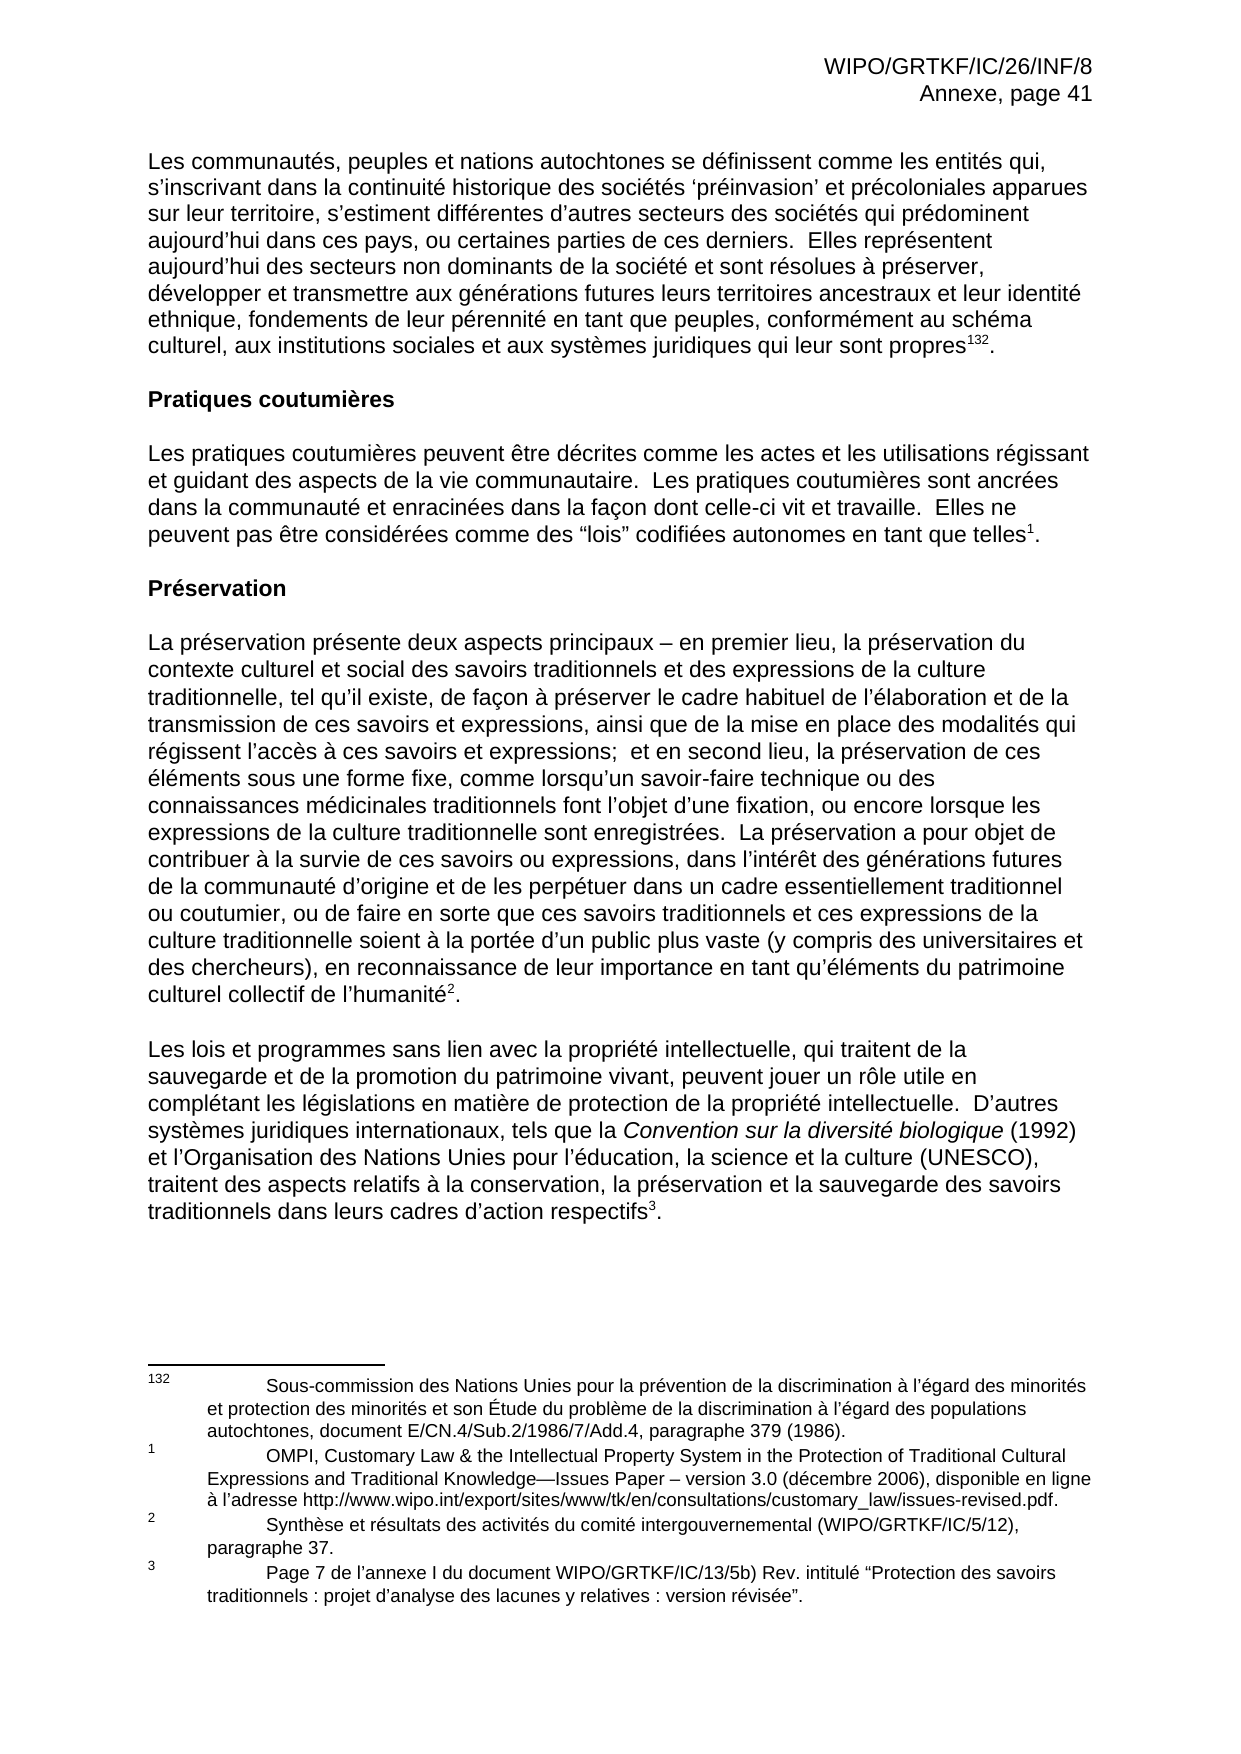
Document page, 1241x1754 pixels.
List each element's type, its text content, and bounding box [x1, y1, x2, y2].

text Les pratiques coutumières peuvent être décrites comme les actes et les utilisations régissant et guidant des aspects de la vie communautaire. Les pratiques coutumières sont ancrées dans la communauté et enracinées dans la façon dont celle-ci vit et travaille. Elles ne peuvent pas être considérées comme des “lois” codifiées autonomes en tant que telles. [148, 439, 1092, 547]
text Les lois et programmes sans lien avec la propriété intellectuelle, qui traitent de la sauvegarde et de la promotion du patrimoine vivant, peuvent jouer un rôle utile en complétant les législations en matière de protection de la propriété intellectuelle. D’autres systèmes juridiques internationaux, tels que la Convention sur la diversité biologique (1992) et l’Organisation des Nations Unies pour l’éducation, la science et la culture (UNESCO), traitent des aspects relatifs à la conservation, la préservation et la sauvegarde des savoirs traditionnels dans leurs cadres d’action respectifs. [148, 1035, 1092, 1224]
text Les communautés, peuples et nations autochtones se définissent comme les entités qui, s’inscrivant dans la continuité historique des sociétés ‘préinvasion’ et précoloniales apparues sur leur territoire, s’estiment différentes d’autres secteurs des sociétés qui prédominent aujourd’hui dans ces pays, ou certaines parties de ces derniers. Elles représentent aujourd’hui des secteurs non dominants de la société et sont résolues à préserver, [148, 148, 1092, 279]
text La préservation présente deux aspects principaux – en premier lieu, la préservation du contexte culturel et social des savoirs traditionnels et des expressions de la culture traditionnelle, tel qu’il existe, de façon à préserver le cadre habituel de l’élaboration et de la transmission de ces savoirs et expressions, ainsi que de la mise en place des modalités qui régissent l’accès à ces savoirs et expressions; et en second lieu, la préservation de ces éléments sous une forme fixe, comme lorsqu’un savoir-faire technique ou des connaissances médicinales traditionnels font l’objet d’une fixation, ou encore lorsque les expressions de la culture traditionnelle sont enregistrées. La préservation a pour objet de contribuer à la survie de ces savoirs ou expressions, dans l’intérêt des générations futures de la communauté d’origine et de les perpétuer dans un cadre essentiellement traditionnel ou coutumier, ou de faire en sorte que ces savoirs traditionnels et ces expressions de la culture traditionnelle soient à la portée d’un public plus vaste (y compris des universitaires et des chercheurs), en reconnaissance de leur importance en tant qu’éléments du patrimoine culturel collectif de l’humanité. [148, 629, 1092, 1008]
subtitle Pratiques coutumières [148, 385, 1092, 412]
subtitle Préservation [148, 574, 1092, 602]
text développer et transmettre aux générations futures leurs territoires ancestraux et leur identité ethnique, fondements de leur pérennité en tant que peuples, conformément au schéma culturel, aux institutions sociales et aux systèmes juridiques qui leur sont propres. [148, 279, 1092, 358]
